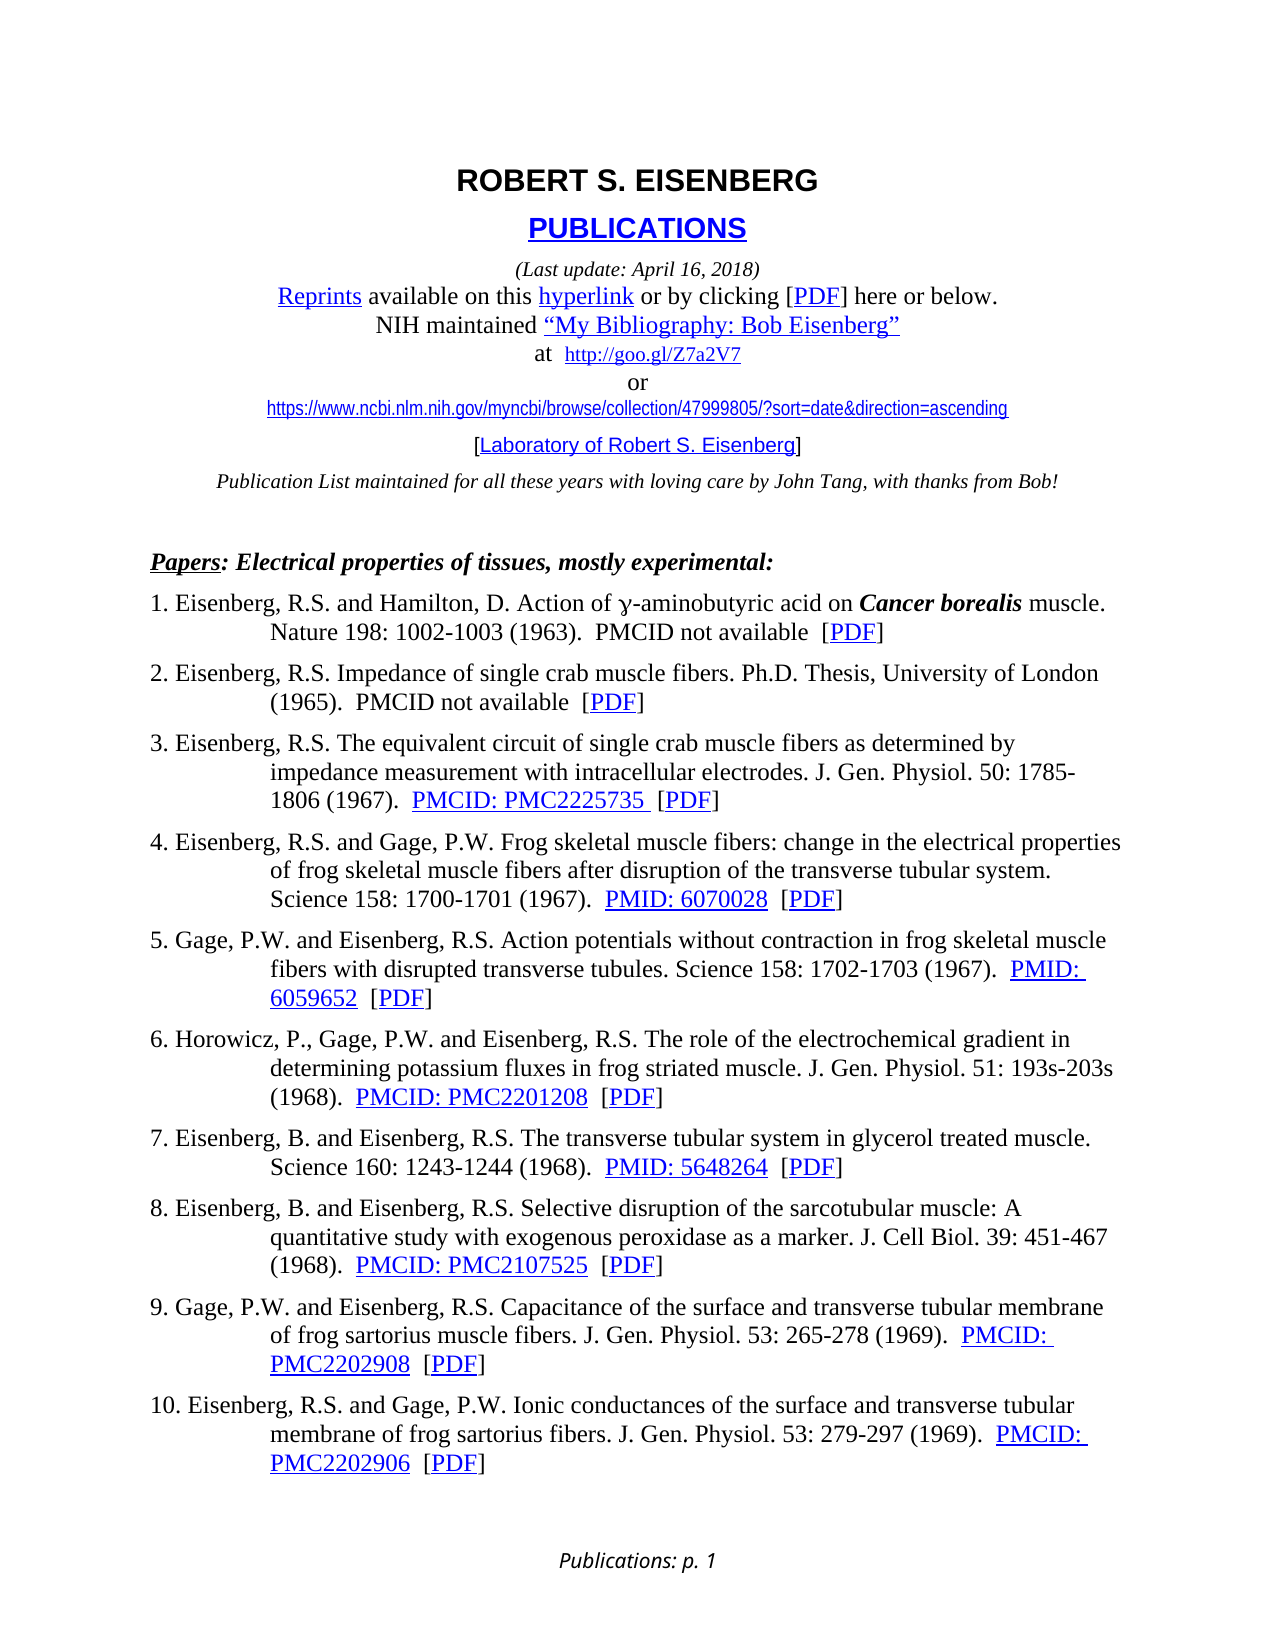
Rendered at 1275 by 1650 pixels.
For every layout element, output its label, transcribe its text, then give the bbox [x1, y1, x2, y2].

text Publication List maintained for all these years with loving care by John Tang, with thanks from Bob! [150, 469, 1125, 493]
text ROBERT S. EISENBERG [150, 162, 1125, 198]
text 5. Gage, P.W. and Eisenberg, R.S. Action potentials without contraction in frog skeletal muscle fibers with disrupted transverse tubules. Science 158: 1702-1703 (1967). PMID: 6059652 [PDF] [150, 926, 1125, 1012]
text PUBLICATIONS [150, 211, 1125, 244]
text 8. Eisenberg, B. and Eisenberg, R.S. Selective disruption of the sarcotubular muscle: A quantitative study with exogenous peroxidase as a marker. J. Cell Biol. 39: 451-467 (1968). PMCID: PMC2107525 [PDF] [150, 1193, 1125, 1279]
text 6. Horowicz, P., Gage, P.W. and Eisenberg, R.S. The role of the electrochemical gradient in determining potassium fluxes in frog striated muscle. J. Gen. Physiol. 51: 193s-203s (1968). PMCID: PMC2201208 [PDF] [150, 1024, 1125, 1111]
text Reprints available on this hyperlink or by clicking [PDF] here or below. [150, 281, 1125, 310]
text 2. Eisenberg, R.S. Impedance of single crab muscle fibers. Ph.D. Thesis, University of London (1965). PMCID not available [PDF] [150, 658, 1125, 716]
text 7. Eisenberg, B. and Eisenberg, R.S. The transverse tubular system in glycerol treated muscle. Science 160: 1243-1244 (1968). PMID: 5648264 [PDF] [150, 1123, 1125, 1181]
text https://www.ncbi.nlm.nih.gov/myncbi/browse/collection/47999805/?sort=date&direction=ascending [150, 396, 1125, 420]
text Papers: Electrical properties of tissues, mostly experimental: [150, 547, 1125, 576]
text at http://goo.gl/Z7a2V7 [150, 338, 1125, 367]
text 1. Eisenberg, R.S. and Hamilton, D. Action of -aminobutyric acid on Cancer borealis muscle. Nature 198: 1002-1003 (1963). PMCID not available [PDF] [150, 588, 1125, 646]
text 9. Gage, P.W. and Eisenberg, R.S. Capacitance of the surface and transverse tubular membrane of frog sartorius muscle fibers. J. Gen. Physiol. 53: 265-278 (1969). PMCID: PMC2202908 [PDF] [150, 1292, 1125, 1378]
text NIH maintained “My Bibliography: Bob Eisenberg” [150, 310, 1125, 338]
text (Last update: April 16, 2018) [150, 257, 1125, 281]
text 10. Eisenberg, R.S. and Gage, P.W. Ionic conductances of the surface and transverse tubular membrane of frog sartorius fibers. J. Gen. Physiol. 53: 279-297 (1969). PMCID: PMC2202906 [PDF] [150, 1391, 1125, 1477]
text 4. Eisenberg, R.S. and Gage, P.W. Frog skeletal muscle fibers: change in the electrical properties of frog skeletal muscle fibers after disruption of the transverse tubular system. Science 158: 1700-1701 (1967). PMID: 6070028 [PDF] [150, 827, 1125, 913]
text [Laboratory of Robert S. Eisenberg] [150, 432, 1125, 456]
text or [150, 367, 1125, 396]
text 3. Eisenberg, R.S. The equivalent circuit of single crab muscle fibers as determined by impedance measurement with intracellular electrodes. J. Gen. Physiol. 50: 1785-1806 (1967). PMCID: PMC2225735 [PDF] [150, 728, 1125, 814]
